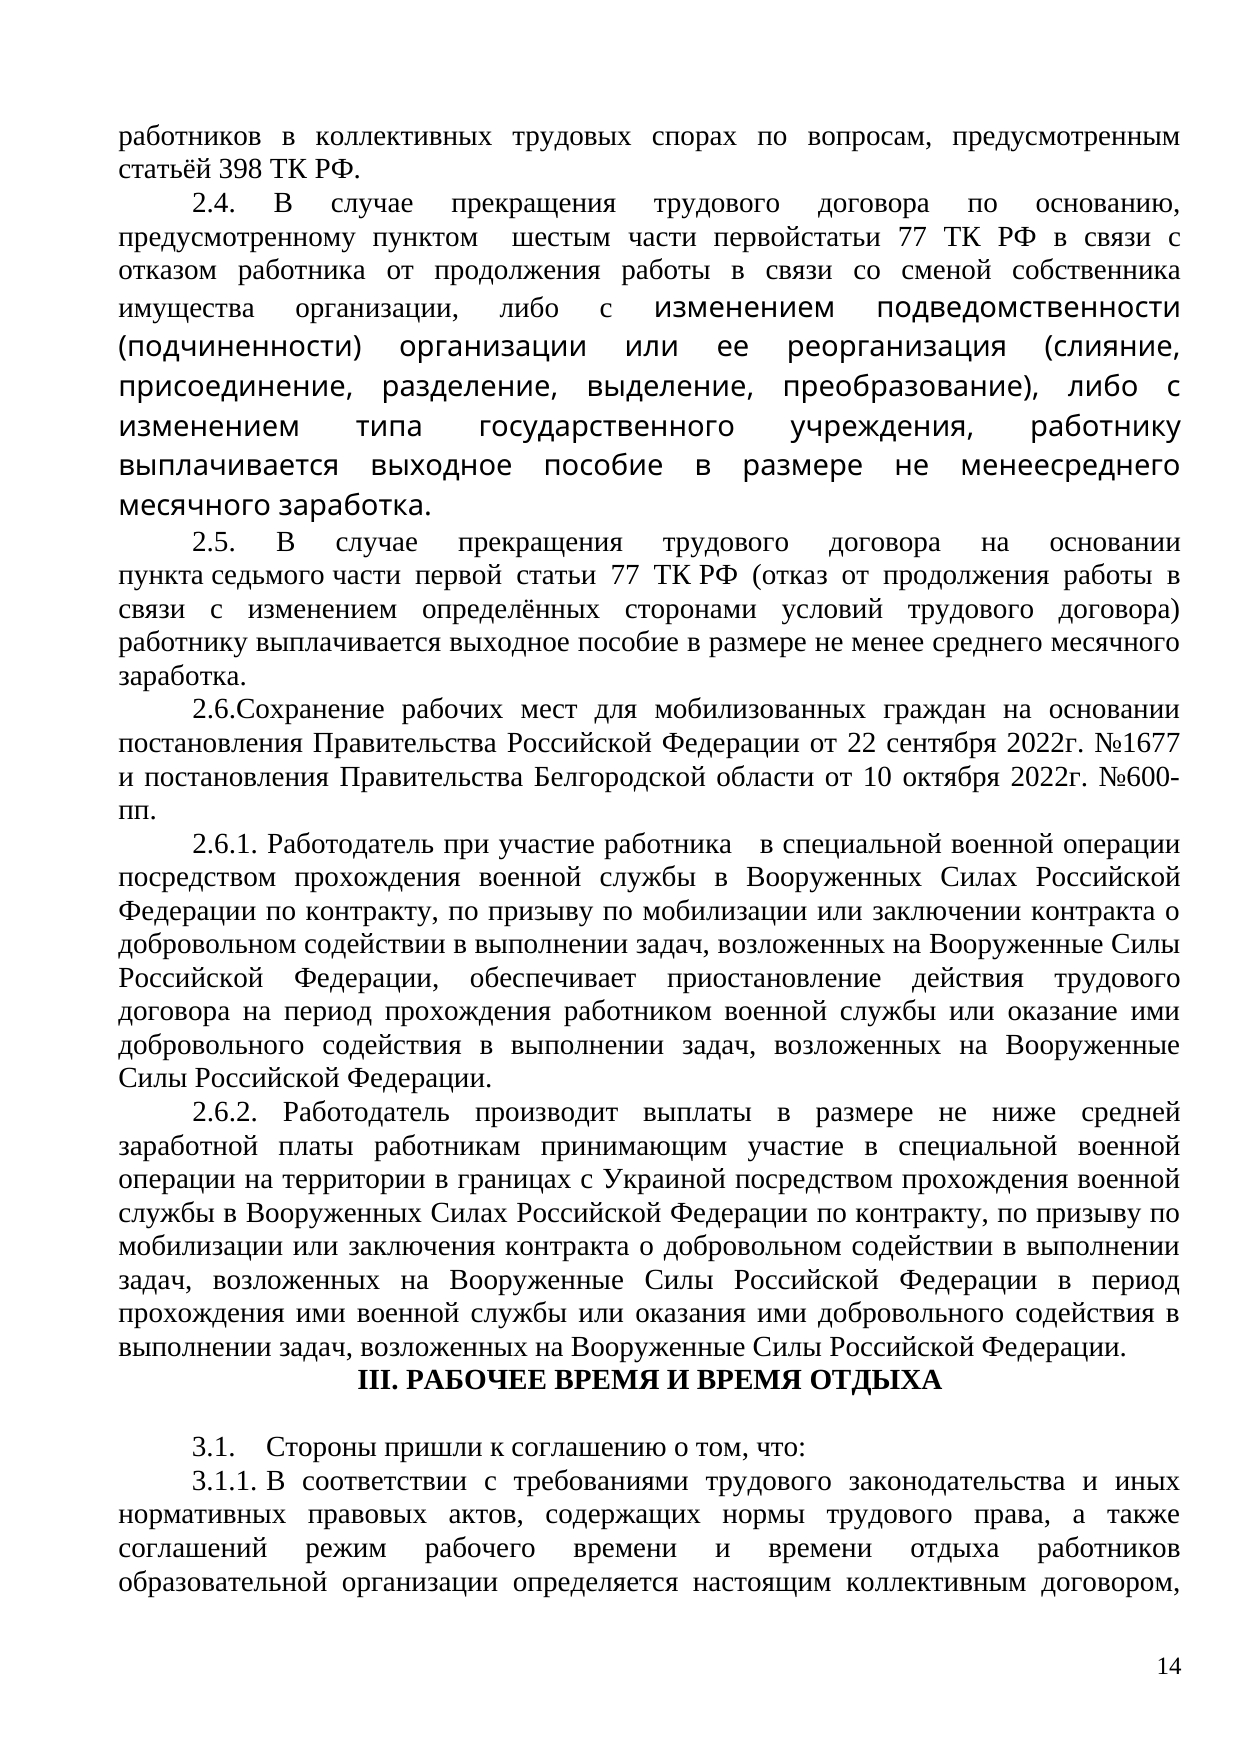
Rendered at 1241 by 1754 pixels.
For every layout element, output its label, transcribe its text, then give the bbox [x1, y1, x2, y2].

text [118, 118, 1181, 185]
text 3.1. Стороны пришли к соглашению о том, что: [118, 1429, 1181, 1463]
text III. рабочее время и время отдыха [118, 1362, 1181, 1396]
text 2.6.Сохранение рабочих мест для мобилизованных граждан на основании постановления Правительства Российской Федерации от 22 сентября 2022г. №1677 и постановления Правительства Белгородской области от 10 октября 2022г. №600-пп. [118, 692, 1181, 826]
text 2.6.1. Работодатель при участие работника в специальной военной операции посредством прохождения военной службы в Вооруженных Силах Российской Федерации по контракту, по призыву по мобилизации или заключении контракта о добровольном содействии в выполнении задач, возложенных на Вооруженные Силы Российской Федерации, обеспечивает приостановление действия трудового договора на период прохождения работником военной службы или оказание ими добровольного содействия в выполнении задач, возложенных на Вооруженные Силы Российской Федерации. [118, 826, 1181, 1094]
text 2.6.2. Работодатель производит выплаты в размере не ниже средней заработной платы работникам принимающим участие в специальной военной операции на территории в границах с Украиной посредством прохождения военной службы в Вооруженных Силах Российской Федерации по контракту, по призыву по мобилизации или заключения контракта о добровольном содействии в выполнении задач, возложенных на Вооруженные Силы Российской Федерации в период прохождения ими военной службы или оказания ими добровольного содействия в выполнении задач, возложенных на Вооруженные Силы Российской Федерации. [118, 1094, 1181, 1362]
text 2.5. В случае прекращения трудового договора на основании пункта седьмого части первой статьи 77 ТК РФ (отказ от продолжения работы в связи с изменением определённых сторонами условий трудового договора) работнику выплачивается выходное пособие в размере не менее среднего месячного заработка. [118, 524, 1181, 692]
text 2.4. В случае прекращения трудового договора по основанию, предусмотренному пунктом шестым части первойстатьи 77 ТК РФ в связи с отказом работника от продолжения работы в связи со сменой собственника имущества организации, либо с изменением подведомственности (подчиненности) организации или ее реорганизация (слияние, присоединение, разделение, выделение, преобразование), либо с изменением типа государственного учреждения, работнику выплачивается выходное пособие в размере не менеесреднего месячного заработка. [118, 185, 1181, 524]
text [118, 1463, 1181, 1597]
